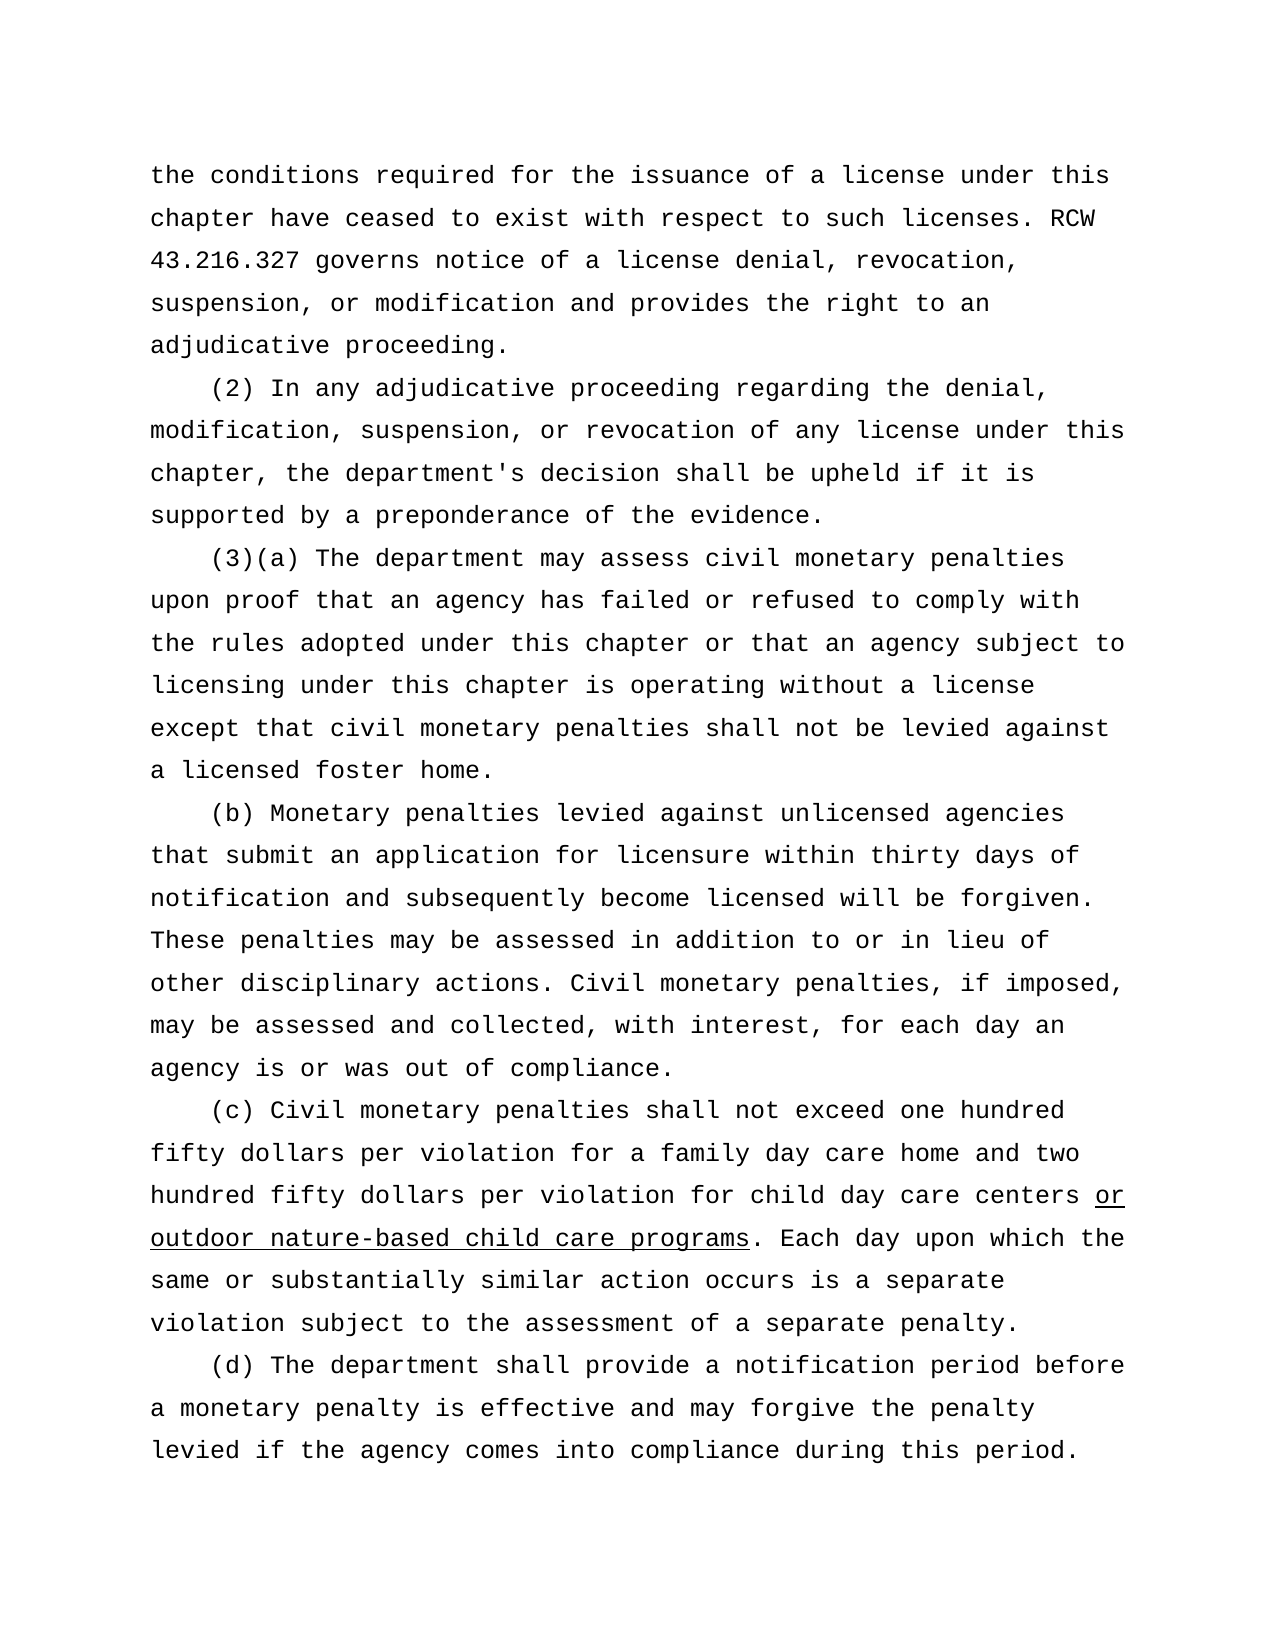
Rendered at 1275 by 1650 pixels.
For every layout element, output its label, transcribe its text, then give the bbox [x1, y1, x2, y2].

text (b) Monetary penalties levied against unlicensed agencies that submit an application for licensure within thirty days of notification and subsequently become licensed will be forgiven. These penalties may be assessed in addition to or in lieu of other disciplinary actions. Civil monetary penalties, if imposed, may be assessed and collected, with interest, for each day an agency is or was out of compliance. [150, 787, 1125, 1085]
text (2) In any adjudicative proceeding regarding the denial, modification, suspension, or revocation of any license under this chapter, the department's decision shall be upheld if it is supported by a preponderance of the evidence. [150, 362, 1125, 532]
text (3)(a) The department may assess civil monetary penalties upon proof that an agency has failed or refused to comply with the rules adopted under this chapter or that an agency subject to licensing under this chapter is operating without a license except that civil monetary penalties shall not be levied against a licensed foster home. [150, 532, 1125, 787]
text (d) The department shall provide a notification period before a monetary penalty is effective and may forgive the penalty levied if the agency comes into compliance during this period. [150, 1340, 1125, 1467]
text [150, 150, 1125, 362]
text (c) Civil monetary penalties shall not exceed one hundred fifty dollars per violation for a family day care home and two hundred fifty dollars per violation for child day care centers or outdoor nature-based child care programs. Each day upon which the same or substantially similar action occurs is a separate violation subject to the assessment of a separate penalty. [150, 1085, 1125, 1340]
